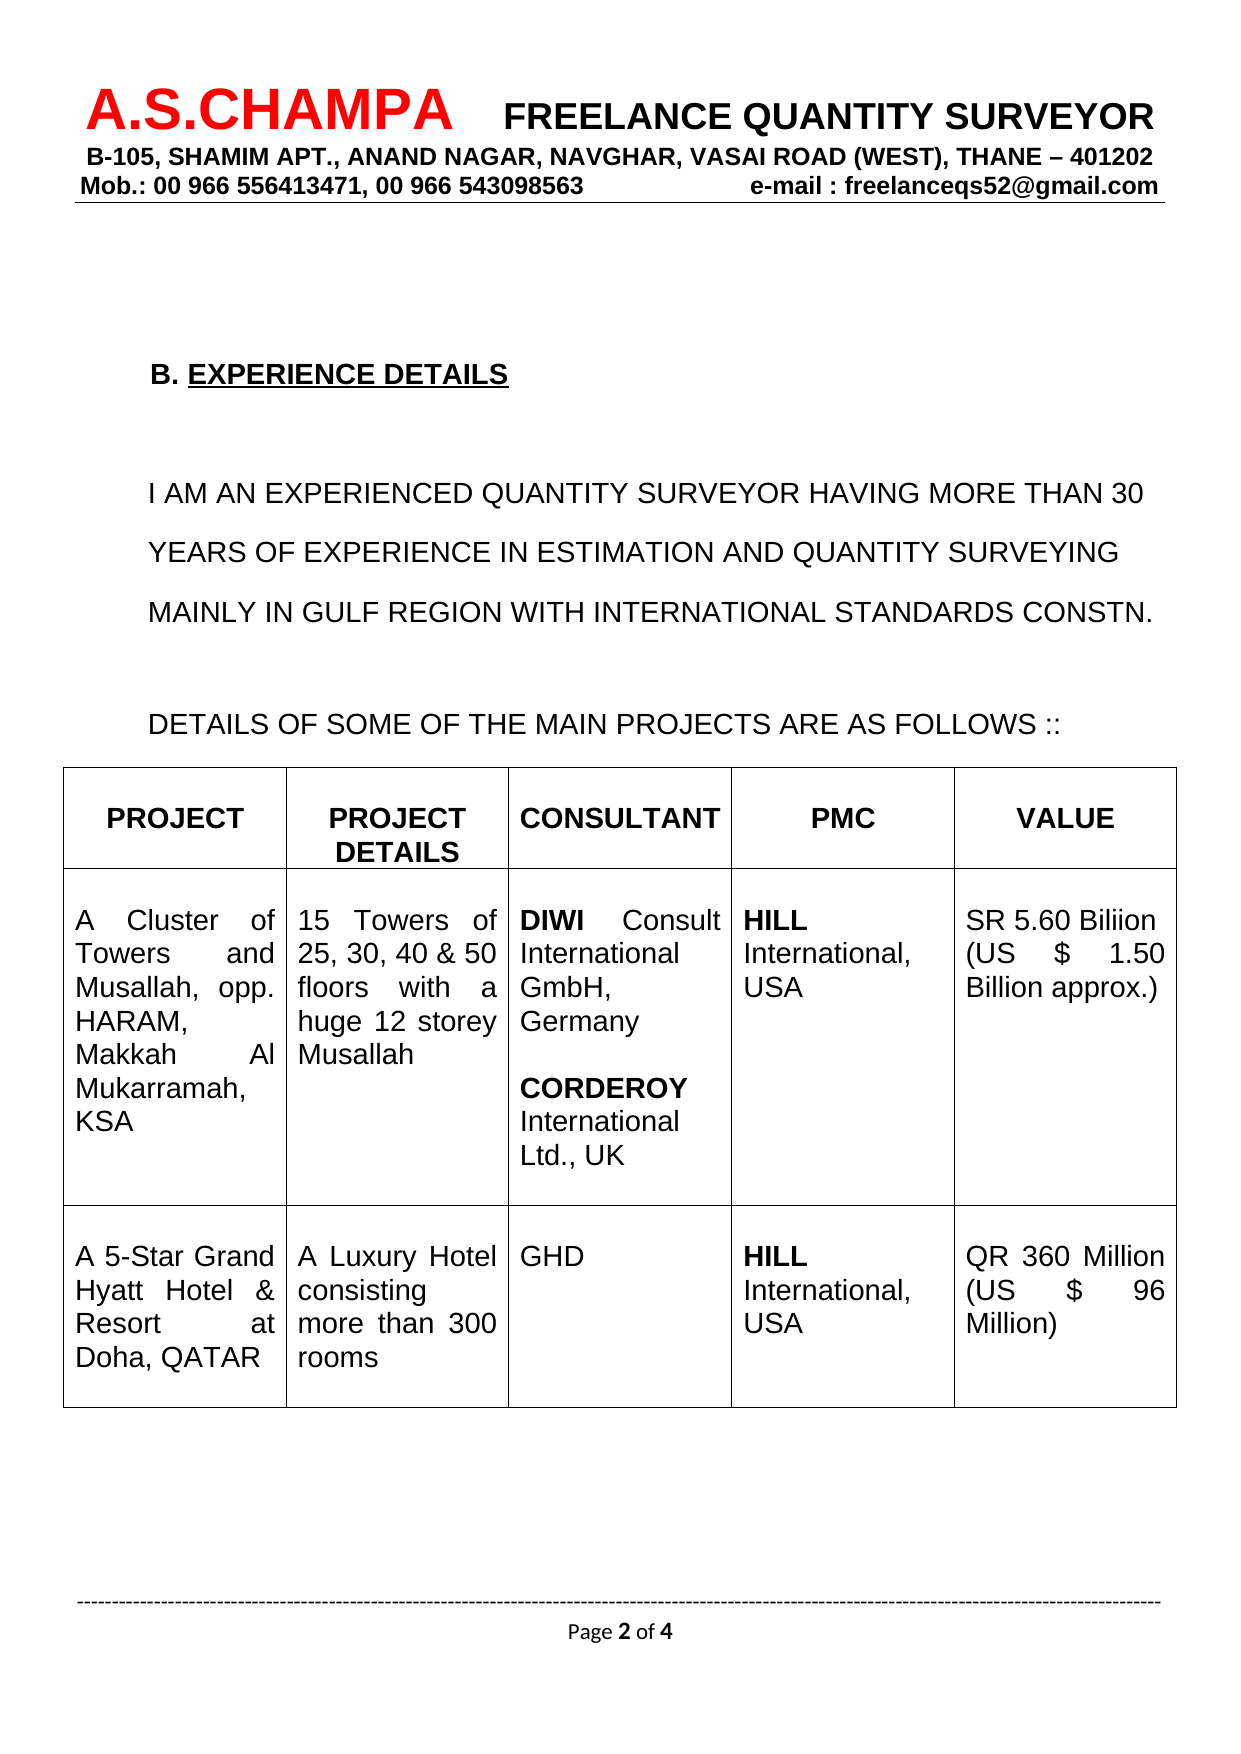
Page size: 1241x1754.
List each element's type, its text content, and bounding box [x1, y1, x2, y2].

table_cell 15 Towers of 25, 30, 40 & 50 floors with a huge 12 storey Musallah [287, 869, 508, 1205]
table_header VALUE [955, 768, 1176, 868]
table_cell HILL International, USA [732, 1206, 954, 1407]
table_header CONSULTANT [509, 768, 731, 868]
text I AM AN EXPERIENCED QUANTITY SURVEYOR HAVING MORE THAN 30 [75, 476, 1165, 510]
table_cell A Luxury Hotel consisting more than 300 rooms [287, 1206, 508, 1407]
table_cell QR 360 Million (US $ 96 Million) [955, 1206, 1176, 1407]
table_cell SR 5.60 Biliion (US $ 1.50 Billion approx.) [955, 869, 1176, 1205]
list EXPERIENCE DETAILS [150, 357, 1165, 391]
text YEARS OF EXPERIENCE IN ESTIMATION AND QUANTITY SURVEYING [75, 536, 1165, 569]
table_cell GHD [509, 1206, 731, 1407]
text MAINLY IN GULF REGION WITH INTERNATIONAL STANDARDS CONSTN. [75, 595, 1165, 628]
text DETAILS OF SOME OF THE MAIN PROJECTS ARE AS FOLLOWS :: [75, 707, 1165, 741]
table_header PMC [732, 768, 954, 868]
table_cell A 5-Star Grand Hyatt Hotel & Resort at Doha, QATAR [64, 1206, 286, 1407]
table_header PROJECT DETAILS [287, 768, 508, 868]
table_header PROJECT [64, 768, 286, 868]
table_cell HILL International, USA [732, 869, 954, 1205]
table_cell A Cluster of Towers and Musallah, opp. HARAM, Makkah Al Mukarramah, KSA [64, 869, 286, 1205]
table_cell DIWI Consult International GmbH, Germany CORDEROY International Ltd., UK [509, 869, 731, 1205]
